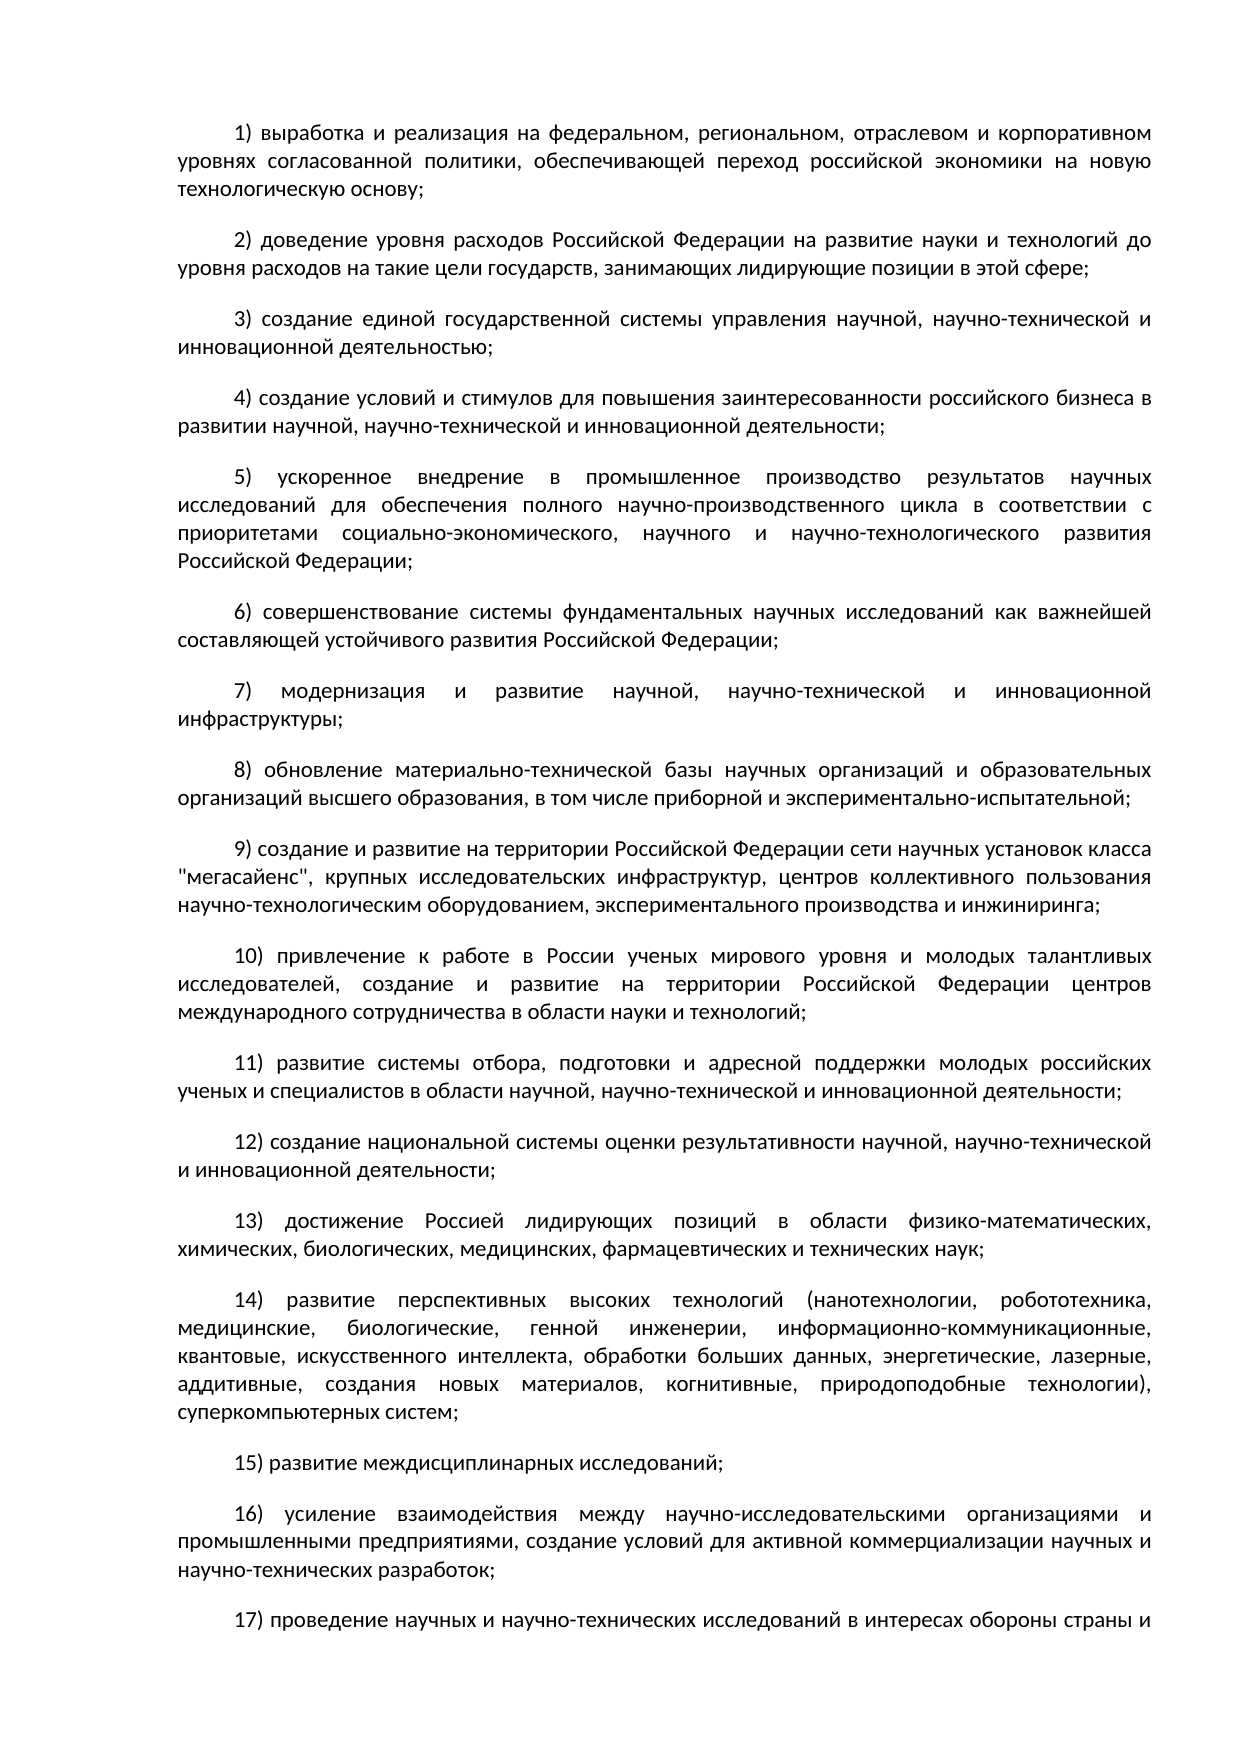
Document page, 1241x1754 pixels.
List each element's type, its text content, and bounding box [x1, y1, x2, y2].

text 4) создание условий и стимулов для повышения заинтересованности российского бизнеса в развитии научной, научно-технической и инновационной деятельности; [177, 383, 1152, 439]
text 14) развитие перспективных высоких технологий (нанотехнологии, робототехника, медицинские, биологические, генной инженерии, информационно-коммуникационные, квантовые, искусственного интеллекта, обработки больших данных, энергетические, лазерные, аддитивные, создания новых материалов, когнитивные, природоподобные технологии), суперкомпьютерных систем; [177, 1285, 1152, 1425]
text 1) выработка и реализация на федеральном, региональном, отраслевом и корпоративном уровнях согласованной политики, обеспечивающей переход российской экономики на новую технологическую основу; [177, 118, 1152, 202]
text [177, 1606, 1152, 1634]
text 8) обновление материально-технической базы научных организаций и образовательных организаций высшего образования, в том числе приборной и экспериментально-испытательной; [177, 755, 1152, 811]
text 15) развитие междисциплинарных исследований; [177, 1448, 1152, 1476]
text 9) создание и развитие на территории Российской Федерации сети научных установок класса "мегасайенс", крупных исследовательских инфраструктур, центров коллективного пользования научно-технологическим оборудованием, экспериментального производства и инжиниринга; [177, 834, 1152, 918]
text 3) создание единой государственной системы управления научной, научно-технической и инновационной деятельностью; [177, 304, 1152, 360]
text 12) создание национальной системы оценки результативности научной, научно-технической и инновационной деятельности; [177, 1127, 1152, 1183]
text 2) доведение уровня расходов Российской Федерации на развитие науки и технологий до уровня расходов на такие цели государств, занимающих лидирующие позиции в этой сфере; [177, 225, 1152, 281]
text 6) совершенствование системы фундаментальных научных исследований как важнейшей составляющей устойчивого развития Российской Федерации; [177, 597, 1152, 653]
text 16) усиление взаимодействия между научно-исследовательскими организациями и промышленными предприятиями, создание условий для активной коммерциализации научных и научно-технических разработок; [177, 1499, 1152, 1583]
text 5) ускоренное внедрение в промышленное производство результатов научных исследований для обеспечения полного научно-производственного цикла в соответствии с приоритетами социально-экономического, научного и научно-технологического развития Российской Федерации; [177, 462, 1152, 574]
text 11) развитие системы отбора, подготовки и адресной поддержки молодых российских ученых и специалистов в области научной, научно-технической и инновационной деятельности; [177, 1048, 1152, 1104]
text 13) достижение Россией лидирующих позиций в области физико-математических, химических, биологических, медицинских, фармацевтических и технических наук; [177, 1206, 1152, 1262]
text 7) модернизация и развитие научной, научно-технической и инновационной инфраструктуры; [177, 676, 1152, 732]
text 10) привлечение к работе в России ученых мирового уровня и молодых талантливых исследователей, создание и развитие на территории Российской Федерации центров международного сотрудничества в области науки и технологий; [177, 941, 1152, 1025]
